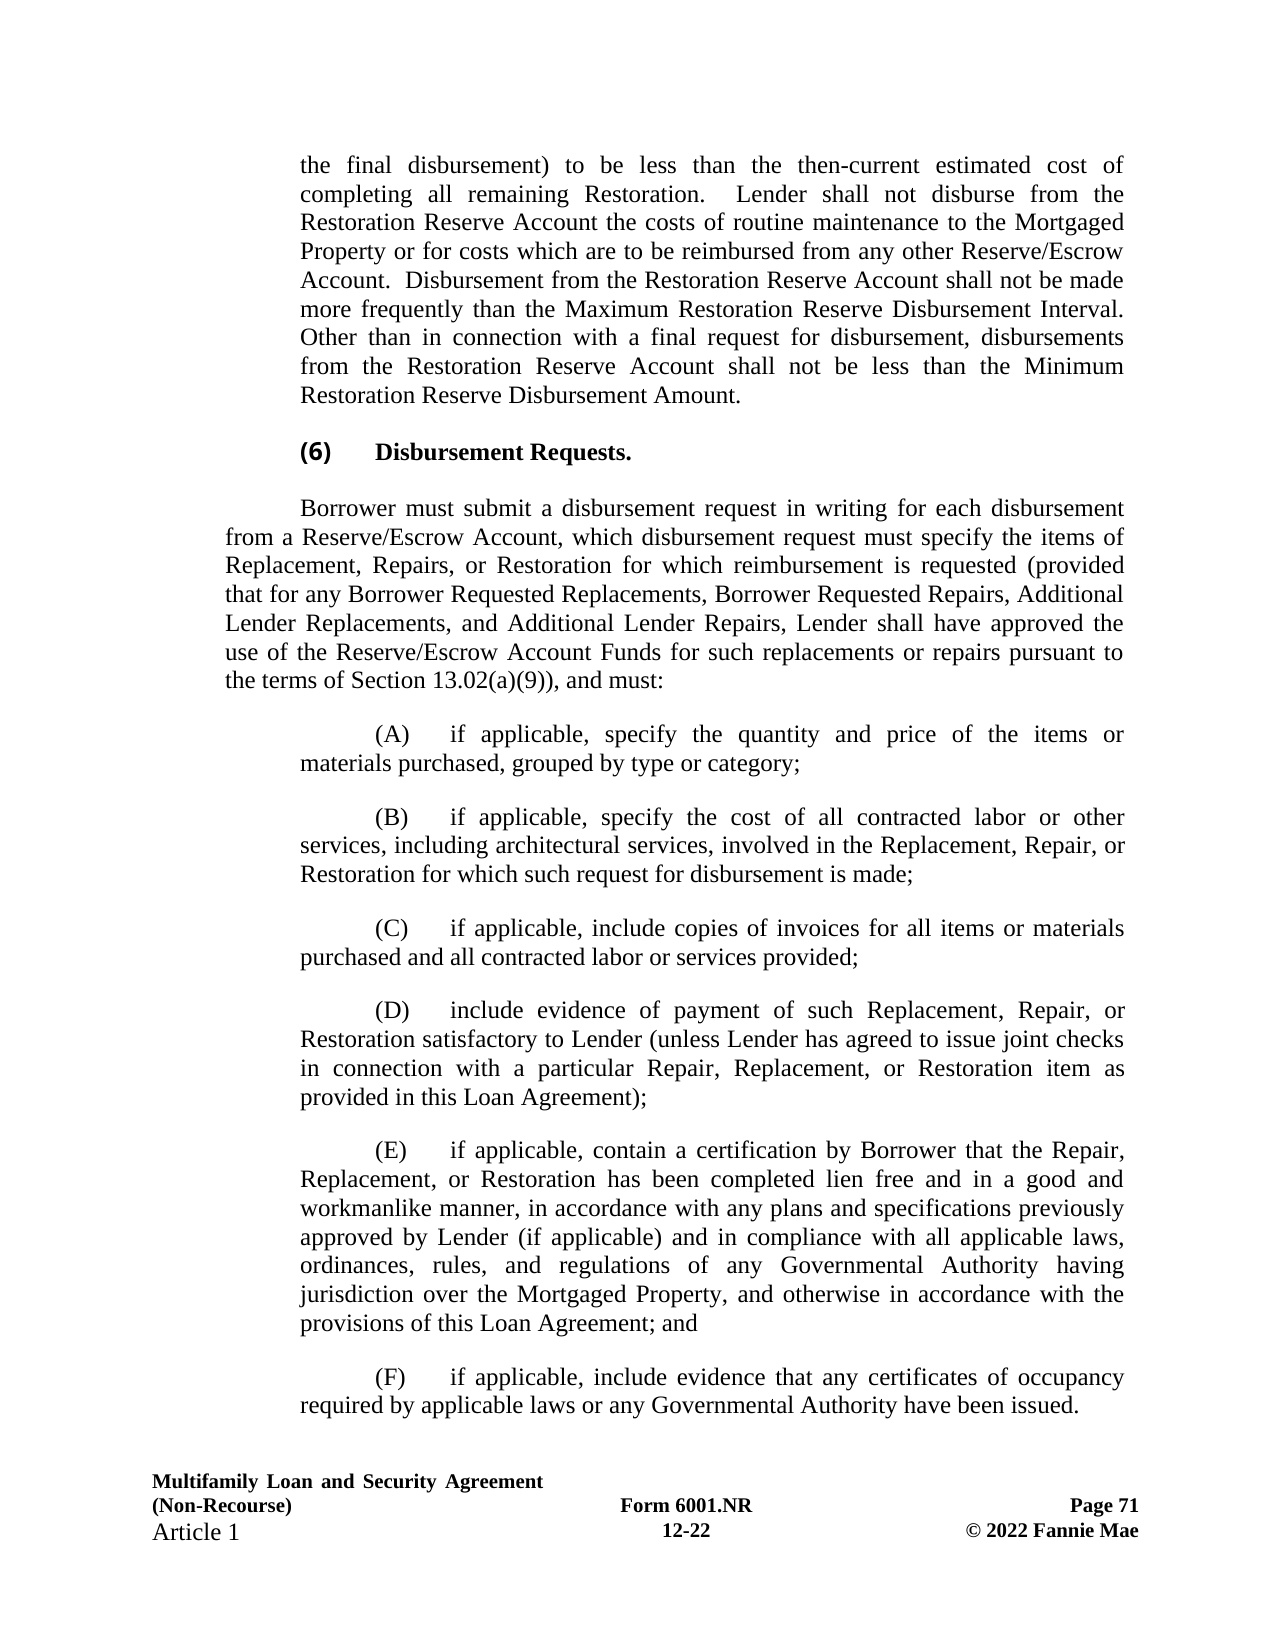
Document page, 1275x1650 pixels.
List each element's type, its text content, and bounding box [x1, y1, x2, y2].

subtitle if applicable, contain a certification by Borrower that the Repair, Replacement, or Restoration has been completed lien free and in a good and workmanlike manner, in accordance with any plans and specifications previously approved by Lender (if applicable) and in compliance with all applicable laws, ordinances, rules, and regulations of any Governmental Authority having jurisdiction over the Mortgaged Property, and otherwise in accordance with the provisions of this Loan Agreement; and [300, 1135, 1125, 1337]
subtitle if applicable, specify the cost of all contracted labor or other services, including architectural services, involved in the Replacement, Repair, or Restoration for which such request for disbursement is made; [300, 802, 1125, 888]
subtitle Disbursement Requests. [225, 434, 1125, 468]
subtitle include evidence of payment of such Replacement, Repair, or Restoration satisfactory to Lender (unless Lender has agreed to issue joint checks in connection with a particular Repair, Replacement, or Restoration item as provided in this Loan Agreement); [300, 995, 1125, 1110]
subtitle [300, 150, 1125, 409]
subtitle if applicable, include copies of invoices for all items or materials purchased and all contracted labor or services provided; [300, 913, 1125, 970]
subtitle if applicable, include evidence that any certificates of occupancy required by applicable laws or any Governmental Authority have been issued. [300, 1362, 1125, 1419]
subtitle if applicable, specify the quantity and price of the items or materials purchased, grouped by type or category; [300, 719, 1125, 777]
text Borrower must submit a disbursement request in writing for each disbursement from a Reserve/Escrow Account, which disbursement request must specify the items of Replacement, Repairs, or Restoration for which reimbursement is requested (provided that for any Borrower Requested Replacements, Borrower Requested Repairs, Additional Lender Replacements, and Additional Lender Repairs, Lender shall have approved the use of the Reserve/Escrow Account Funds for such replacements or repairs pursuant to the terms of Section 13.02(a)(9)), and must: [225, 493, 1125, 694]
